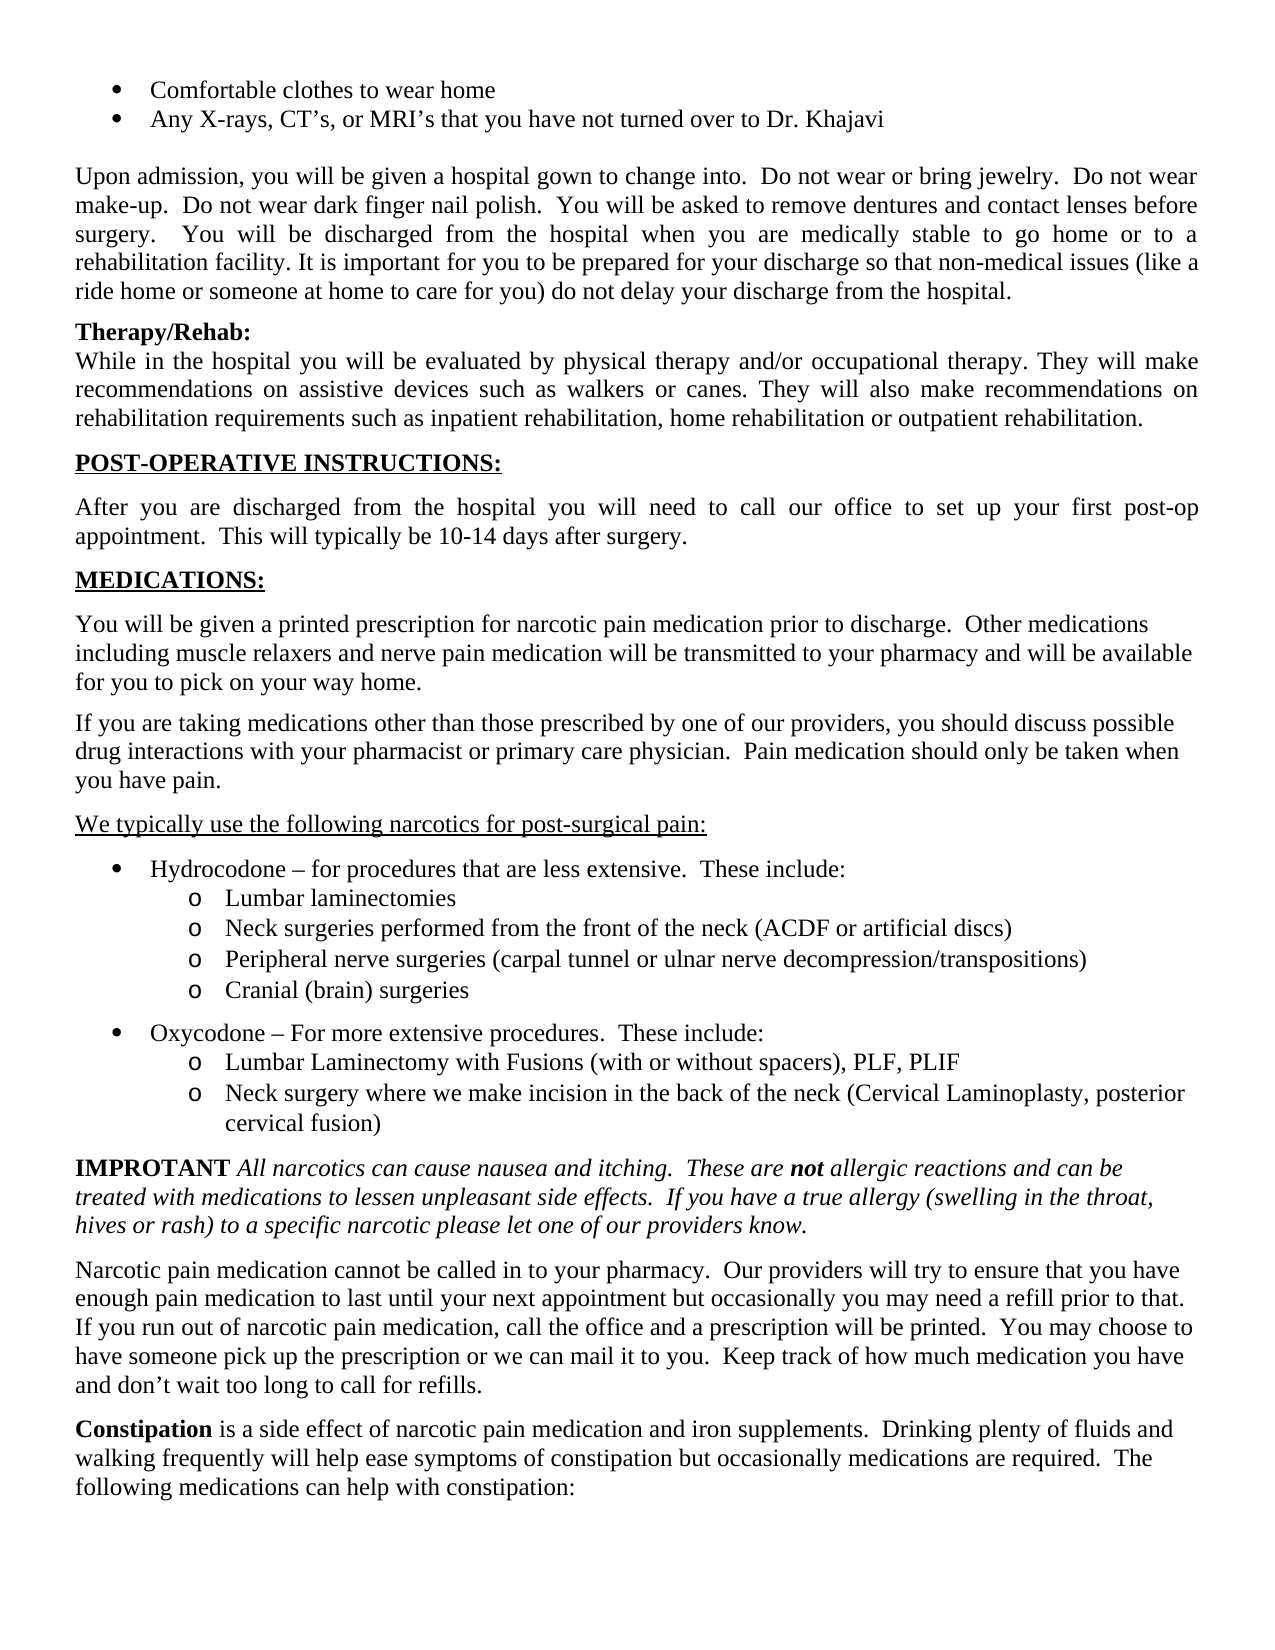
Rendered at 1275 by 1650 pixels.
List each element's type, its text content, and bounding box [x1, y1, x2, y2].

list Neck surgeries performed from the front of the neck (ACDF or artificial discs) [187, 913, 1200, 944]
list Lumbar laminectomies [187, 883, 1200, 913]
text POST-OPERATIVE INSTRUCTIONS: [75, 448, 1200, 476]
text Therapy/Rehab: [75, 317, 1200, 346]
text Constipation is a side effect of narcotic pain medication and iron supplements. Drinking plenty of fluids and walking frequently will help ease symptoms of constipation but occasionally medications are required. The following medications can help with constipation: [75, 1414, 1200, 1500]
list Hydrocodone – for procedures that are less extensive. These include: [112, 854, 1200, 883]
list Lumbar Laminectomy with Fusions (with or without spacers), PLF, PLIF [187, 1047, 1200, 1078]
text While in the hospital you will be evaluated by physical therapy and/or occupational therapy. They will make recommendations on assistive devices such as walkers or canes. They will also make recommendations on rehabilitation requirements such as inpatient rehabilitation, home rehabilitation or outpatient rehabilitation. [75, 346, 1200, 432]
list Any X-rays, CT’s, or MRI’s that you have not turned over to Dr. Khajavi [112, 104, 1200, 132]
list Narcotic pain medication cannot be called in to your pharmacy. Our providers will try to ensure that you have enough pain medication to last until your next appointment but occasionally you may need a refill prior to that. If you run out of narcotic pain medication, call the office and a prescription will be printed. You may choose to have someone pick up the prescription or we can mail it to you. Keep track of how much medication you have and don’t wait too long to call for refills. [75, 1255, 1200, 1398]
list IMPROTANT All narcotics can cause nausea and itching. These are not allergic reactions and can be treated with medications to lessen unpleasant side effects. If you have a true allergy (swelling in the throat, hives or rash) to a specific narcotic please let one of our providers know. [75, 1153, 1200, 1239]
list If you are taking medications other than those prescribed by one of our providers, you should discuss possible drug interactions with your pharmacist or primary care physician. Pain medication should only be taken when you have pain. [75, 708, 1200, 794]
text MEDICATIONS: [75, 565, 1200, 594]
text After you are discharged from the hospital you will need to call our office to set up your first post-op appointment. This will typically be 10-14 days after surgery. [75, 492, 1200, 549]
list You will be given a printed prescription for narcotic pain medication prior to discharge. Other medications including muscle relaxers and nerve pain medication will be transmitted to your pharmacy and will be available for you to pick on your way home. [75, 609, 1200, 696]
list Oxycodone – For more extensive procedures. These include: [112, 1018, 1200, 1047]
list We typically use the following narcotics for post-surgical pain: [75, 809, 1200, 838]
text Upon admission, you will be given a hospital gown to change into. Do not wear or bring jewelry. Do not wear make-up. Do not wear dark finger nail polish. You will be asked to remove dentures and contact lenses before surgery. You will be discharged from the hospital when you are medically stable to go home or to a rehabilitation facility. It is important for you to be prepared for your discharge so that non-medical issues (like a ride home or someone at home to care for you) do not delay your discharge from the hospital. [75, 161, 1200, 305]
list Cranial (brain) surgeries [187, 975, 1200, 1006]
list Neck surgery where we make incision in the back of the neck (Cervical Laminoplasty, posterior cervical fusion) [187, 1078, 1200, 1137]
list Comfortable clothes to wear home [112, 75, 1200, 104]
list Peripheral nerve surgeries (carpal tunnel or ulnar nerve decompression/transpositions) [187, 944, 1200, 975]
